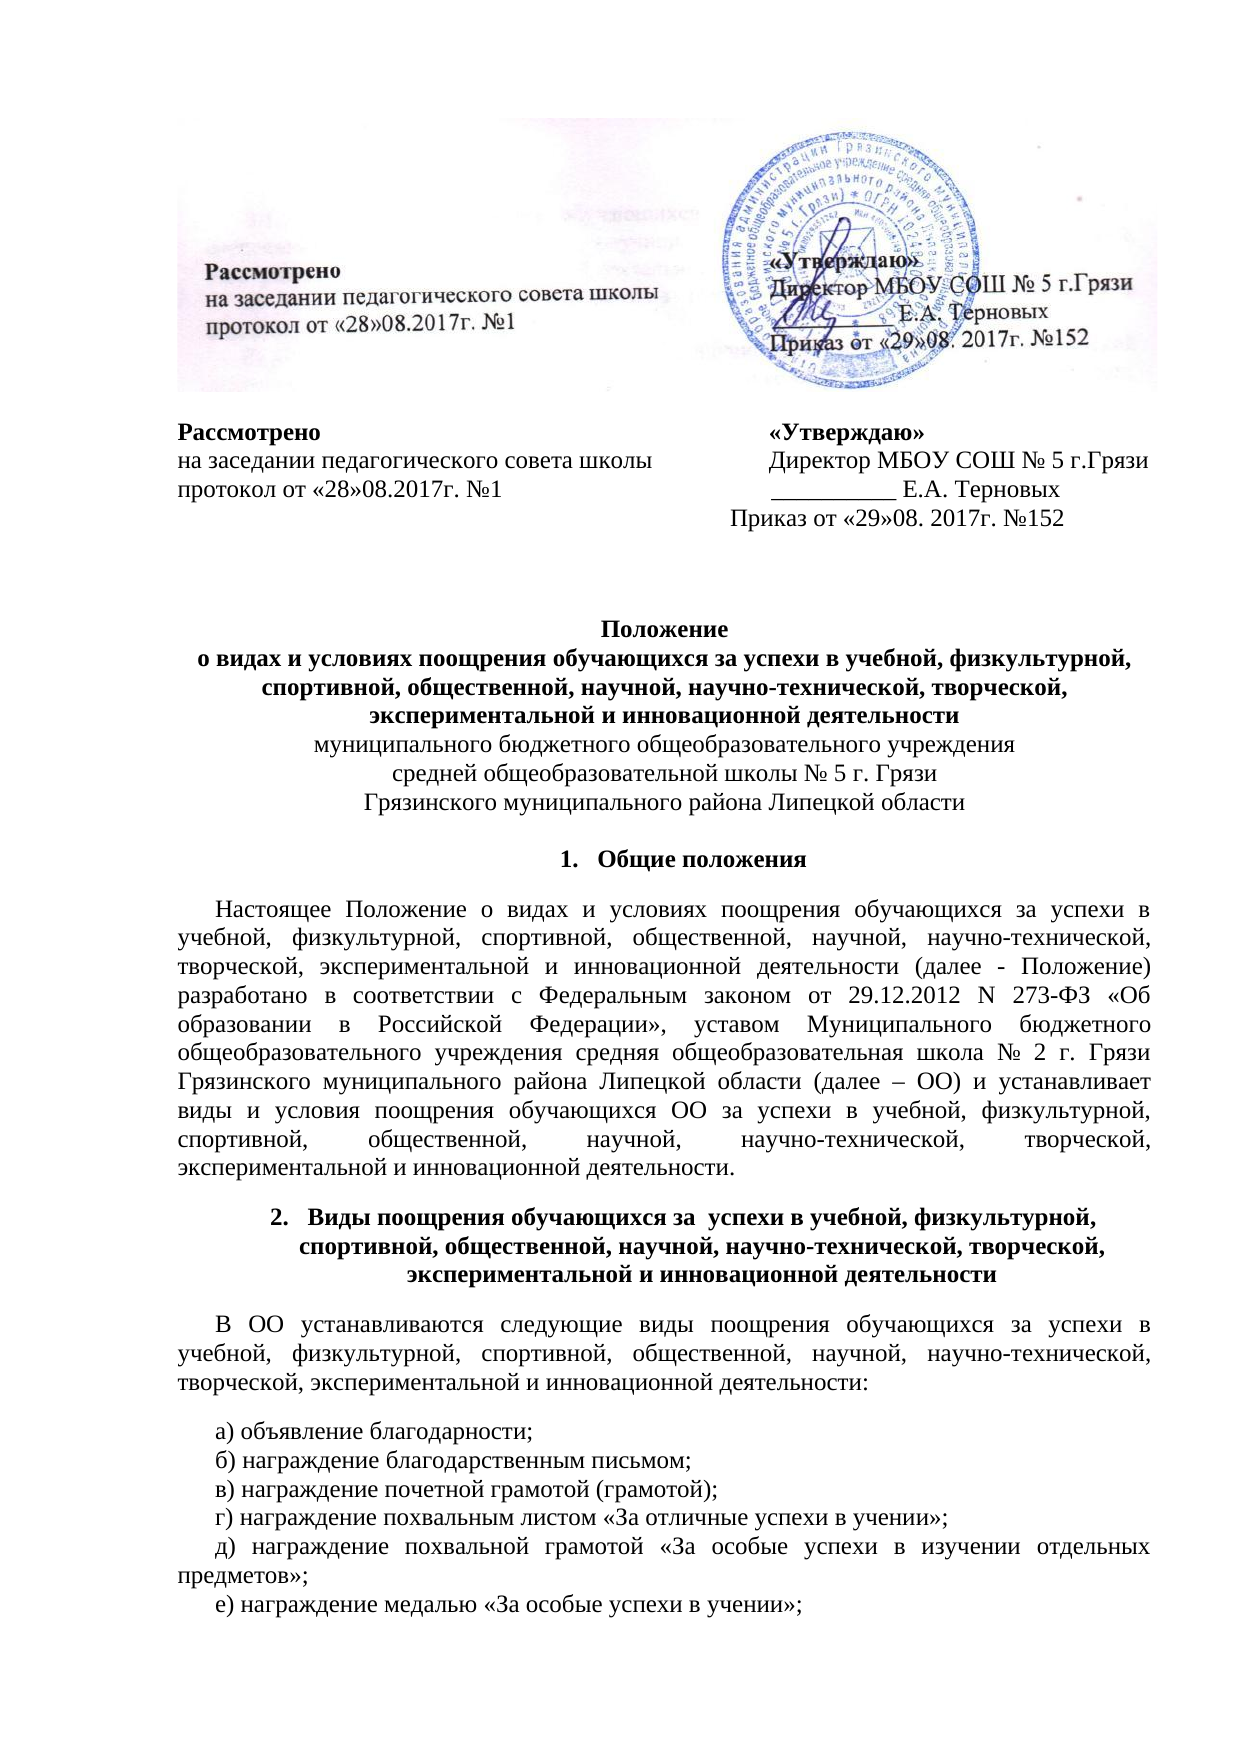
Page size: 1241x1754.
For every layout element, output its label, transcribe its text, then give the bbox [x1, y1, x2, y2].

text Грязинского муниципального района Липецкой области [177, 787, 1152, 815]
text средней общеобразовательной школы № 5 г. Грязи [177, 758, 1152, 787]
text Приказ от «29»08. 2017г. №152 [177, 503, 1152, 532]
picture [177, 118, 1158, 392]
text на заседании педагогического совета школы Директор МБОУ СОШ № 5 г.Грязи [177, 445, 1152, 474]
text в) награждение почетной грамотой (грамотой); [177, 1474, 1152, 1502]
text а) объявление благодарности; [177, 1416, 1152, 1445]
text Рассмотрено «Утверждаю» [177, 417, 1152, 445]
list Общие положения [215, 844, 1152, 873]
text протокол от «28»08.2017г. №1 __________ Е.А. Терновых [177, 474, 1152, 503]
text г) награждение похвальным листом «За отличные успехи в учении»; [177, 1502, 1152, 1531]
text Положение [177, 614, 1152, 643]
list Виды поощрения обучающихся за успехи в учебной, физкультурной, спортивной, общественной, научной, научно-технической, творческой, экспериментальной и инновационной деятельности [215, 1202, 1152, 1288]
text Настоящее Положение о видах и условиях поощрения обучающихся за успехи в учебной, физкультурной, спортивной, общественной, научной, научно-технической, творческой, экспериментальной и инновационной деятельности (далее - Положение) разработано в соответствии с Федеральным законом от 29.12.2012 N 273-ФЗ «Об образовании в Российской Федерации», уставом Муниципального бюджетного общеобразовательного учреждения средняя общеобразовательная школа № 2 г. Грязи Грязинского муниципального района Липецкой области (далее – ОО) и устанавливает виды и условия поощрения обучающихся ОО за успехи в учебной, физкультурной, спортивной, общественной, научной, научно-технической, творческой, экспериментальной и инновационной деятельности. [177, 894, 1152, 1181]
text е) награждение медалью «За особые успехи в учении»; [177, 1589, 1152, 1617]
text о видах и условиях поощрения обучающихся за успехи в учебной, физкультурной, спортивной, общественной, научной, научно-технической, творческой, экспериментальной и инновационной деятельности [177, 643, 1152, 729]
text муниципального бюджетного общеобразовательного учреждения [177, 729, 1152, 758]
text д) награждение похвальной грамотой «За особые успехи в изучении отдельных предметов»; [177, 1531, 1152, 1589]
text В ОО устанавливаются следующие виды поощрения обучающихся за успехи в учебной, физкультурной, спортивной, общественной, научной, научно-технической, творческой, экспериментальной и инновационной деятельности: [177, 1309, 1152, 1395]
text б) награждение благодарственным письмом; [177, 1445, 1152, 1474]
